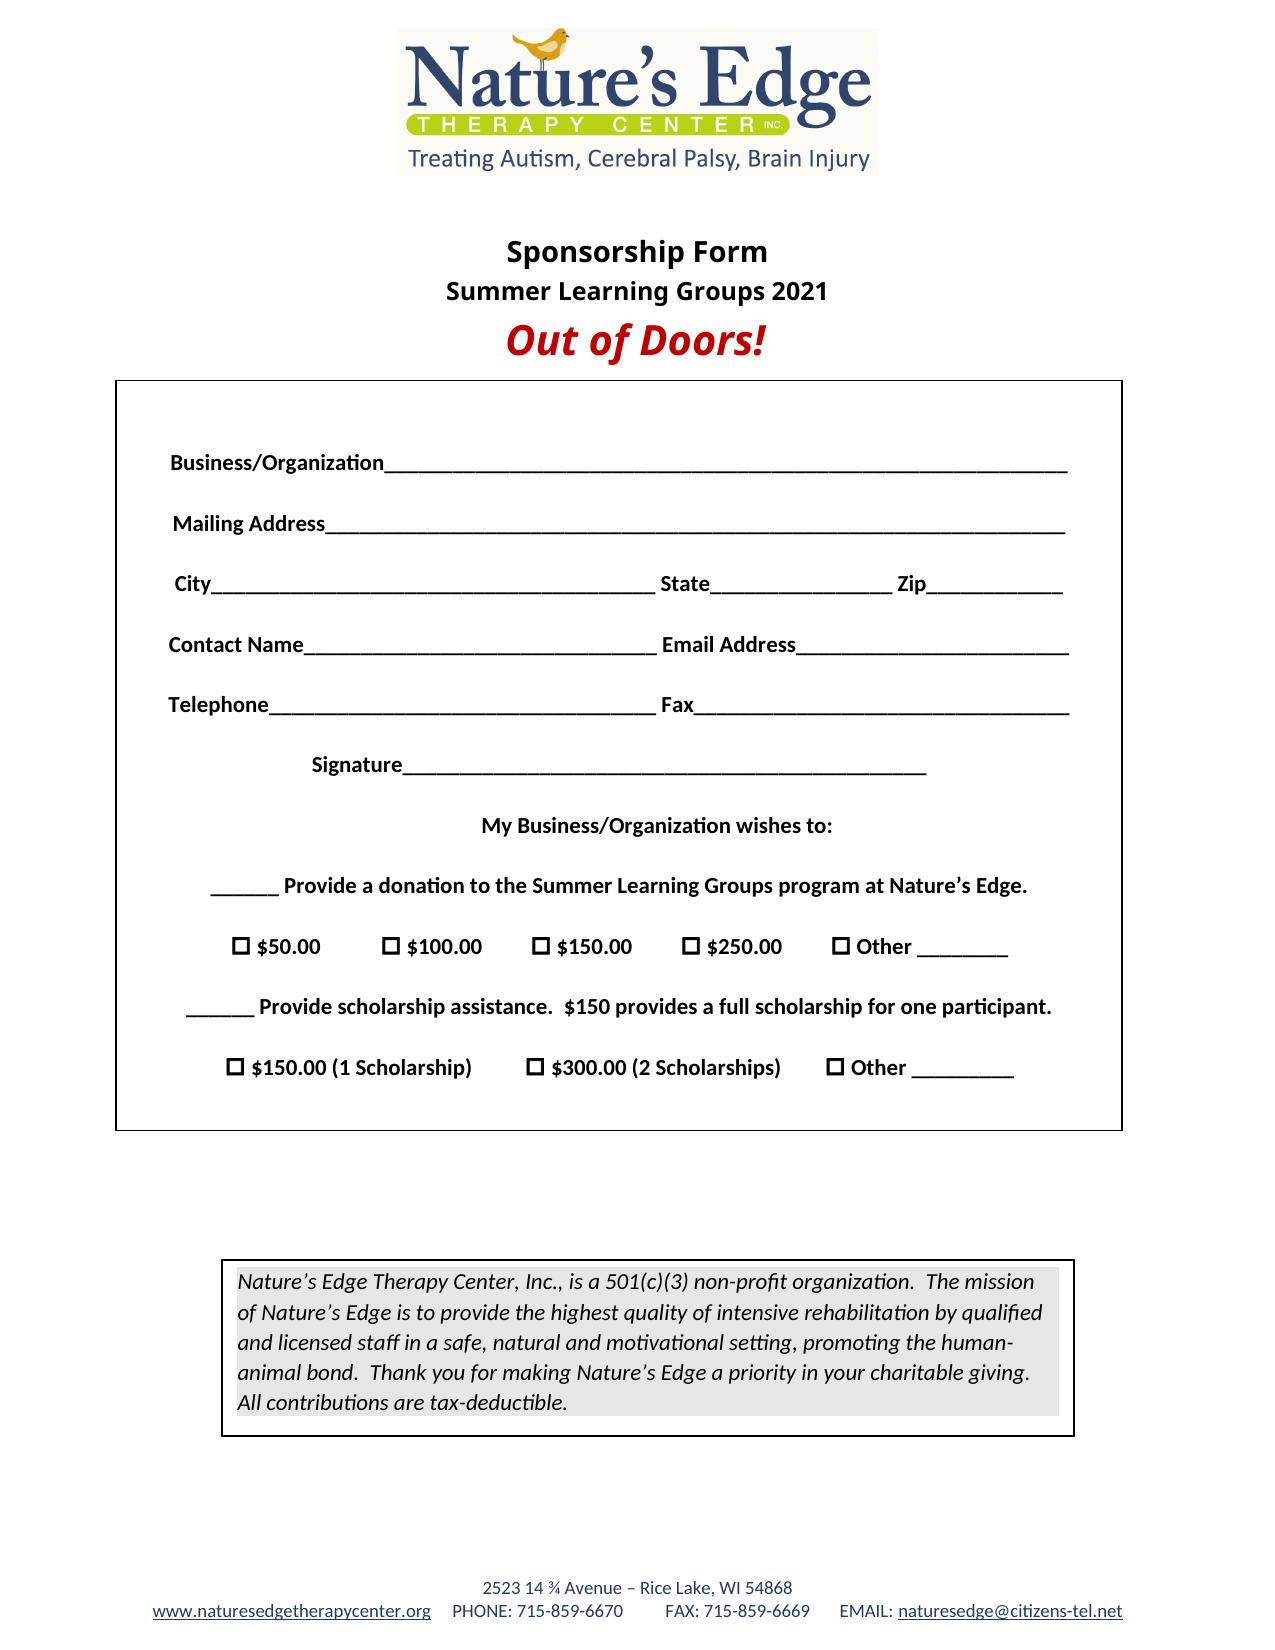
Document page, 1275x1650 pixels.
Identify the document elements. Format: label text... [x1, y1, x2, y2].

text Sponsorship Form [150, 231, 1125, 271]
text Out of Doors! [150, 311, 1125, 367]
text Summer Learning Groups 2021 [150, 274, 1125, 308]
picture [396, 28, 879, 176]
